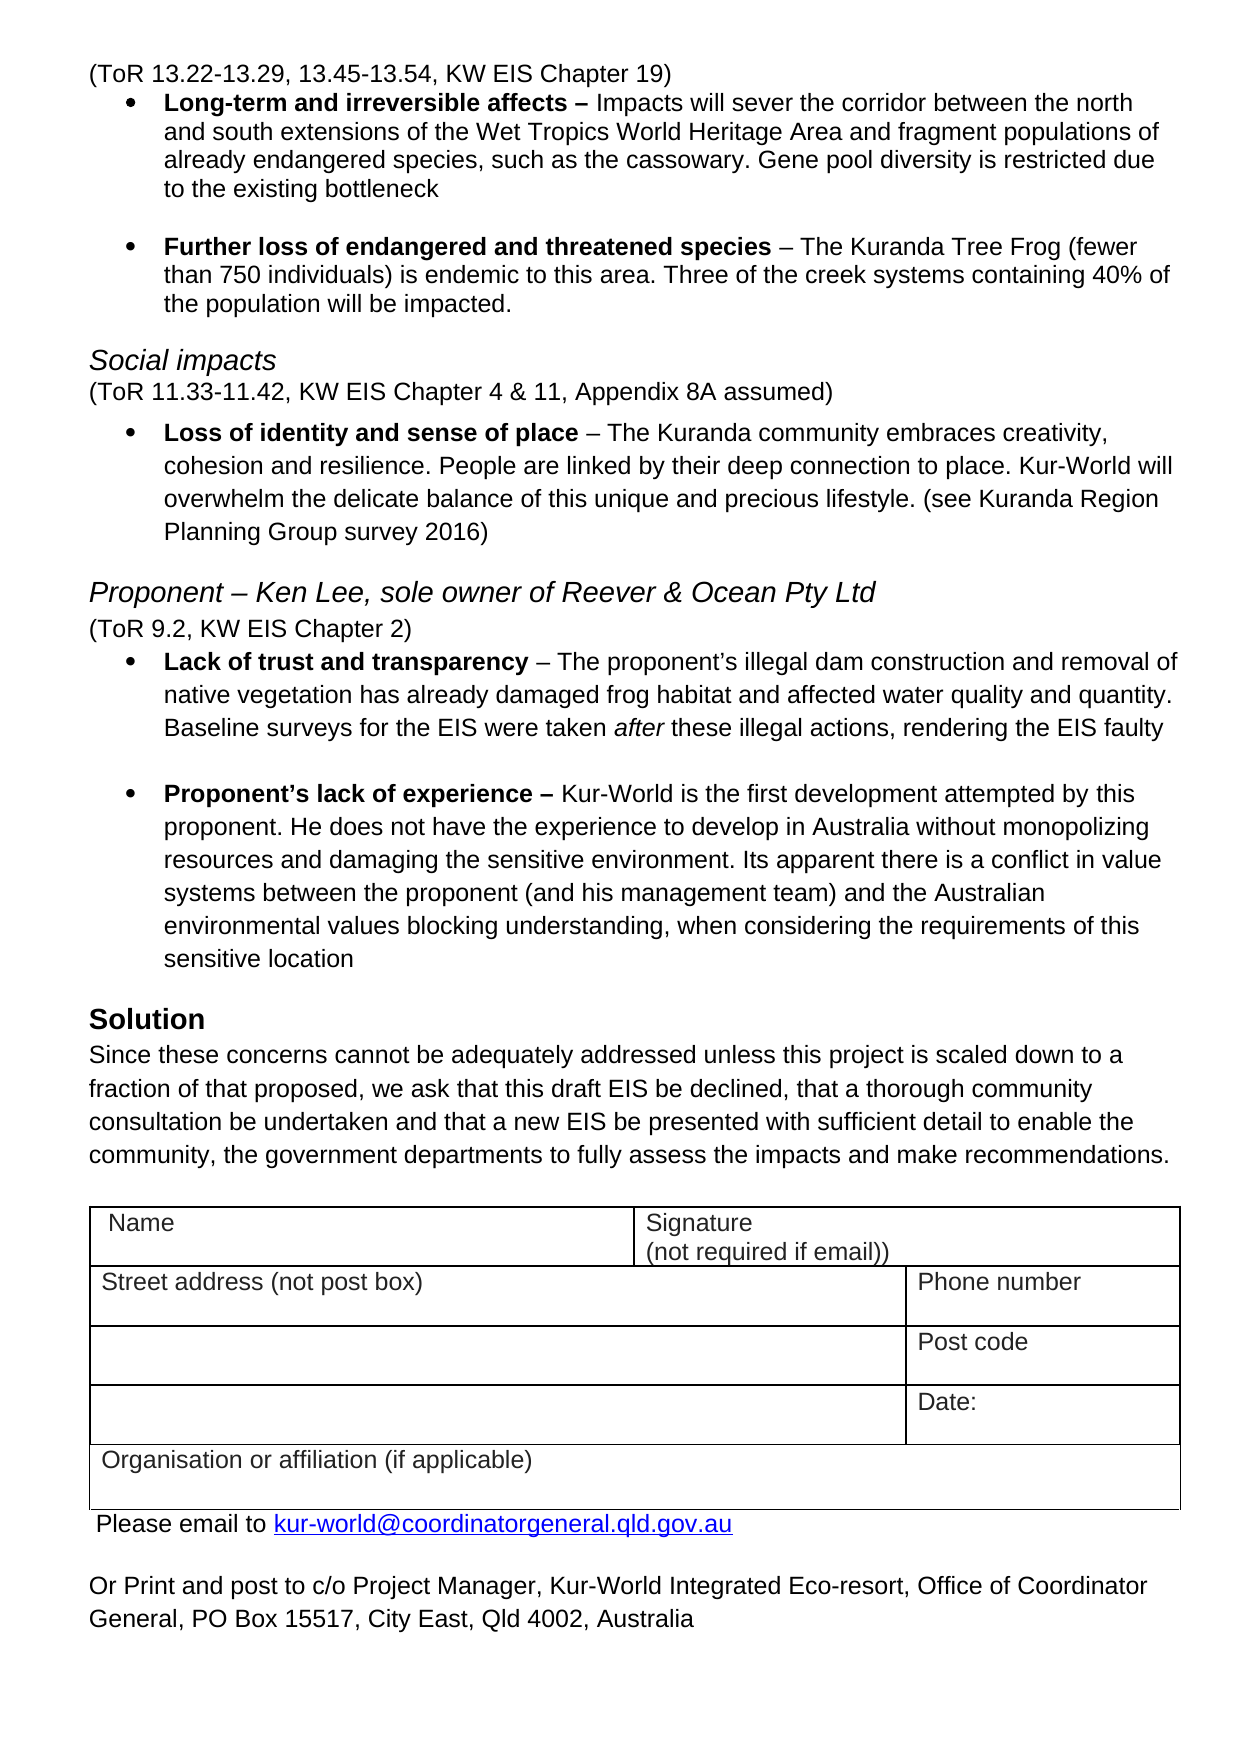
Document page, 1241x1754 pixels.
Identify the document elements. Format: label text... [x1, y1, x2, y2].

text Solution [89, 1002, 1181, 1036]
list Loss of identity and sense of place – The Kuranda community embraces creativity, cohesion and resilience. People are linked by their deep connection to place. Kur-World will overwhelm the delicate balance of this unique and precious lifestyle. (see Kuranda Region Planning Group survey 2016) [126, 418, 1181, 546]
table_cell Post code [907, 1327, 1179, 1384]
table_cell Organisation or affiliation (if applicable) [90, 1445, 906, 1509]
text Please email to kur-world@coordinatorgeneral.qld.gov.au [89, 1509, 1181, 1538]
table_header Signature (not required if email)) [635, 1208, 1179, 1265]
table_cell Date: [907, 1386, 1179, 1444]
text Or Print and post to c/o Project Manager, Kur-World Integrated Eco-resort, Office of Coordinator General, PO Box 15517, City East, Qld 4002, Australia [89, 1571, 1181, 1632]
list Lack of trust and transparency – The proponent’s illegal dam construction and removal of native vegetation has already damaged frog habitat and affected water quality and quantity. Baseline surveys for the EIS were taken after these illegal actions, rendering the EIS faulty [126, 647, 1181, 741]
subtitle Proponent – Ken Lee, sole owner of Reever & Ocean Pty Ltd [89, 575, 1181, 608]
table_cell [91, 1327, 905, 1384]
text Since these concerns cannot be adequately addressed unless this project is scaled down to a fraction of that proposed, we ask that this draft EIS be declined, that a thorough community consultation be undertaken and that a new EIS be presented with sufficient detail to enable the community, the government departments to fully assess the impacts and make recommendations. [89, 1041, 1181, 1168]
table_cell Street address (not post box) [91, 1267, 905, 1325]
list Long-term and irreversible affects – Impacts will sever the corridor between the north and south extensions of the Wet Tropics World Heritage Area and fragment populations of already endangered species, such as the cassowary. Gene pool diversity is restricted due to the existing bottleneck [126, 88, 1181, 203]
table_header Name [91, 1208, 633, 1265]
text (ToR 11.33-11.42, KW EIS Chapter 4 & 11, Appendix 8A assumed) [89, 377, 1181, 405]
text (ToR 9.2, KW EIS Chapter 2) [89, 613, 1181, 642]
subtitle Social impacts [89, 343, 1181, 377]
table_cell [906, 1445, 1180, 1509]
text (ToR 13.22-13.29, 13.45-13.54, KW EIS Chapter 19) [89, 59, 1181, 88]
table_cell Phone number [907, 1267, 1179, 1325]
list Proponent’s lack of experience – Kur-World is the first development attempted by this proponent. He does not have the experience to develop in Australia without monopolizing resources and damaging the sensitive environment. Its apparent there is a conflict in value systems between the proponent (and his management team) and the Australian environmental values blocking understanding, when considering the requirements of this sensitive location [126, 779, 1181, 973]
table_cell [91, 1386, 905, 1444]
list Further loss of endangered and threatened species – The Kuranda Tree Frog (fewer than 750 individuals) is endemic to this area. Three of the creek systems containing 40% of the population will be impacted. [126, 232, 1181, 318]
